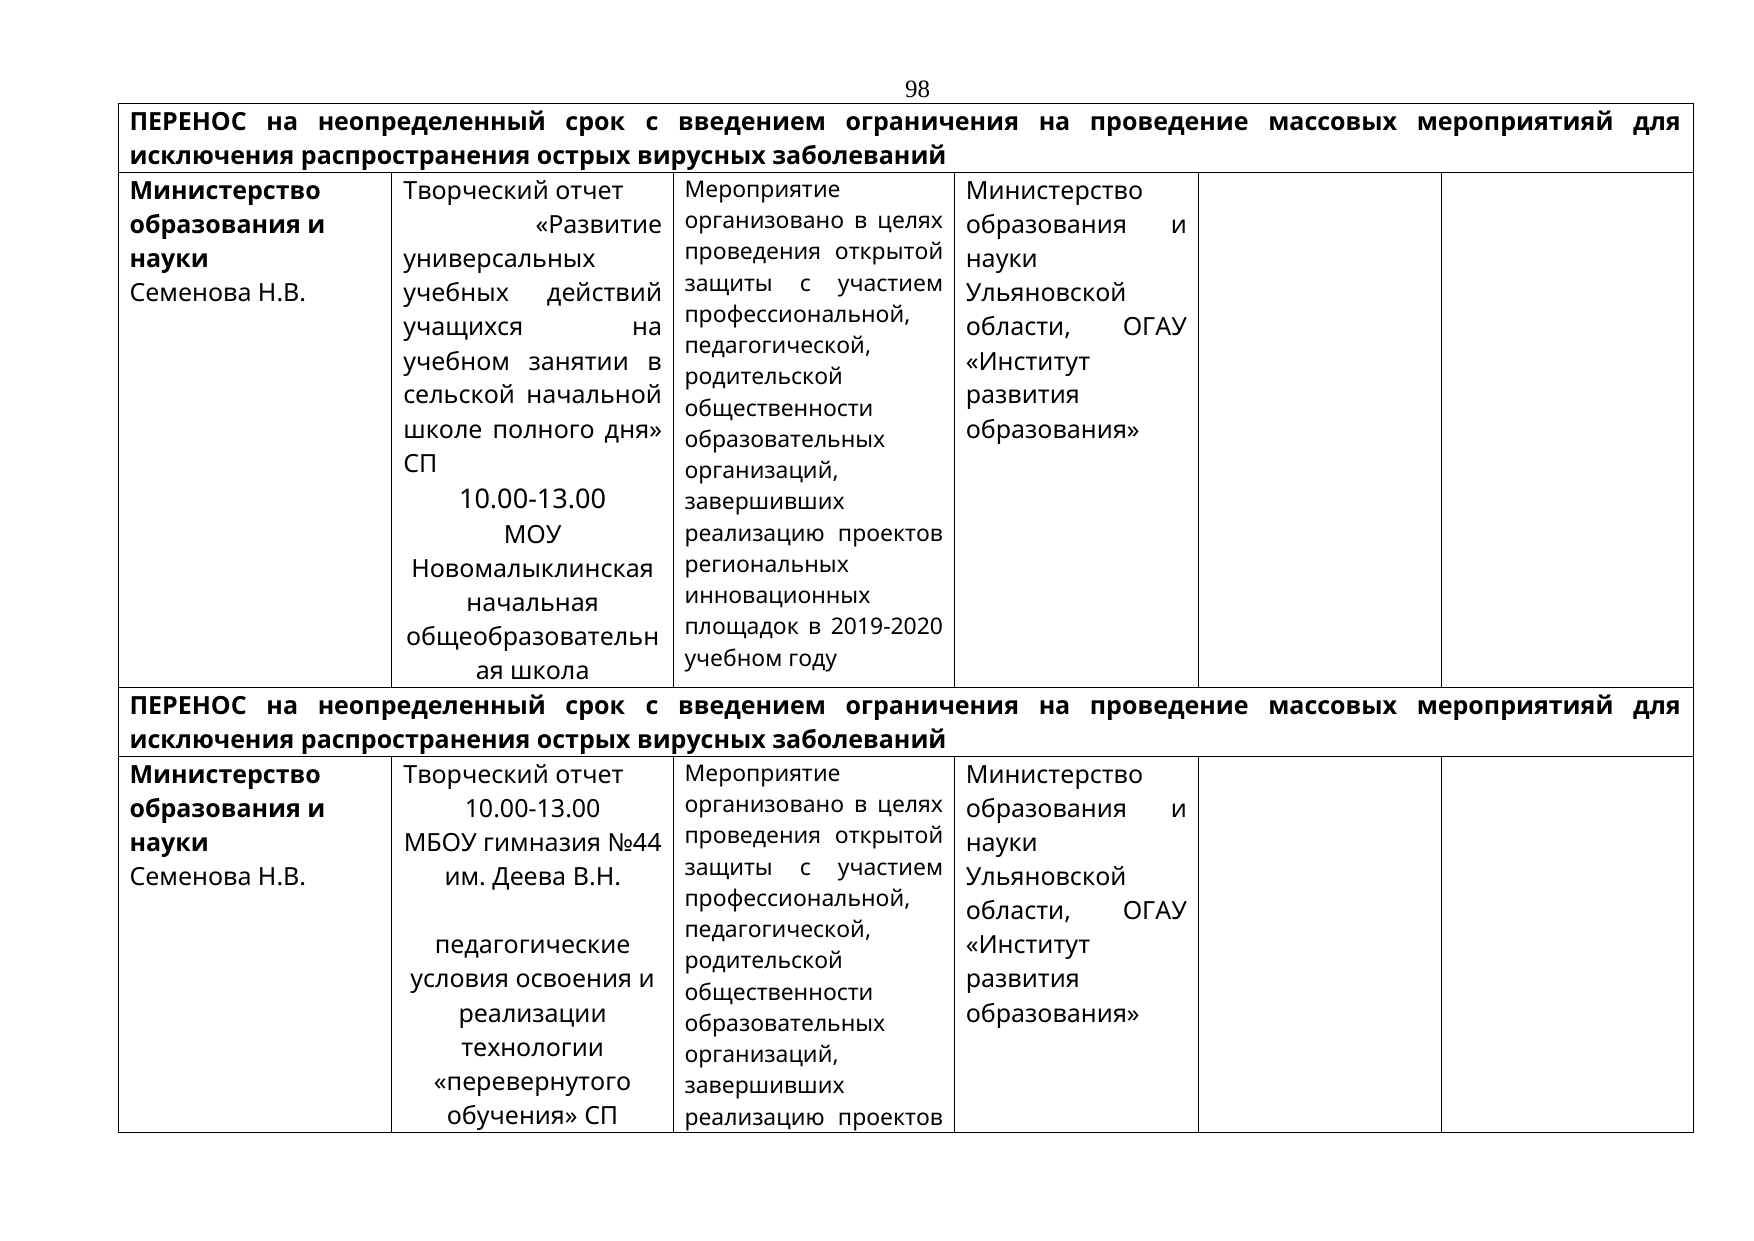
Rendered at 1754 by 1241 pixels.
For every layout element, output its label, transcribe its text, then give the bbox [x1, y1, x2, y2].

table_cell Министерство образования и науки Семенова Н.В. [119, 173, 391, 687]
table_cell Творческий отчет «Развитие универсальных учебных действий учащихся на учебном занятии в сельской начальной школе полного дня» СП 10.00-13.00 МОУ Новомалыклинская начальная общеобразовательная школа [392, 173, 673, 687]
table_cell [1442, 173, 1693, 687]
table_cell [119, 757, 391, 1132]
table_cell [955, 757, 1198, 1132]
table_cell [1199, 173, 1441, 687]
table_cell ПЕРЕНОС на неопределенный срок с введением ограничения на проведение массовых мероприятияй для исключения распространения острых вирусных заболеваний [119, 104, 1693, 172]
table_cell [674, 757, 954, 1132]
table_cell [1442, 757, 1693, 1132]
table_cell [1199, 757, 1441, 1132]
table_cell ПЕРЕНОС на неопределенный срок с введением ограничения на проведение массовых мероприятияй для исключения распространения острых вирусных заболеваний [119, 688, 1693, 756]
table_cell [392, 757, 673, 1132]
table_cell Министерство образования и науки Ульяновской области, ОГАУ «Институт развития образования» [955, 173, 1198, 687]
